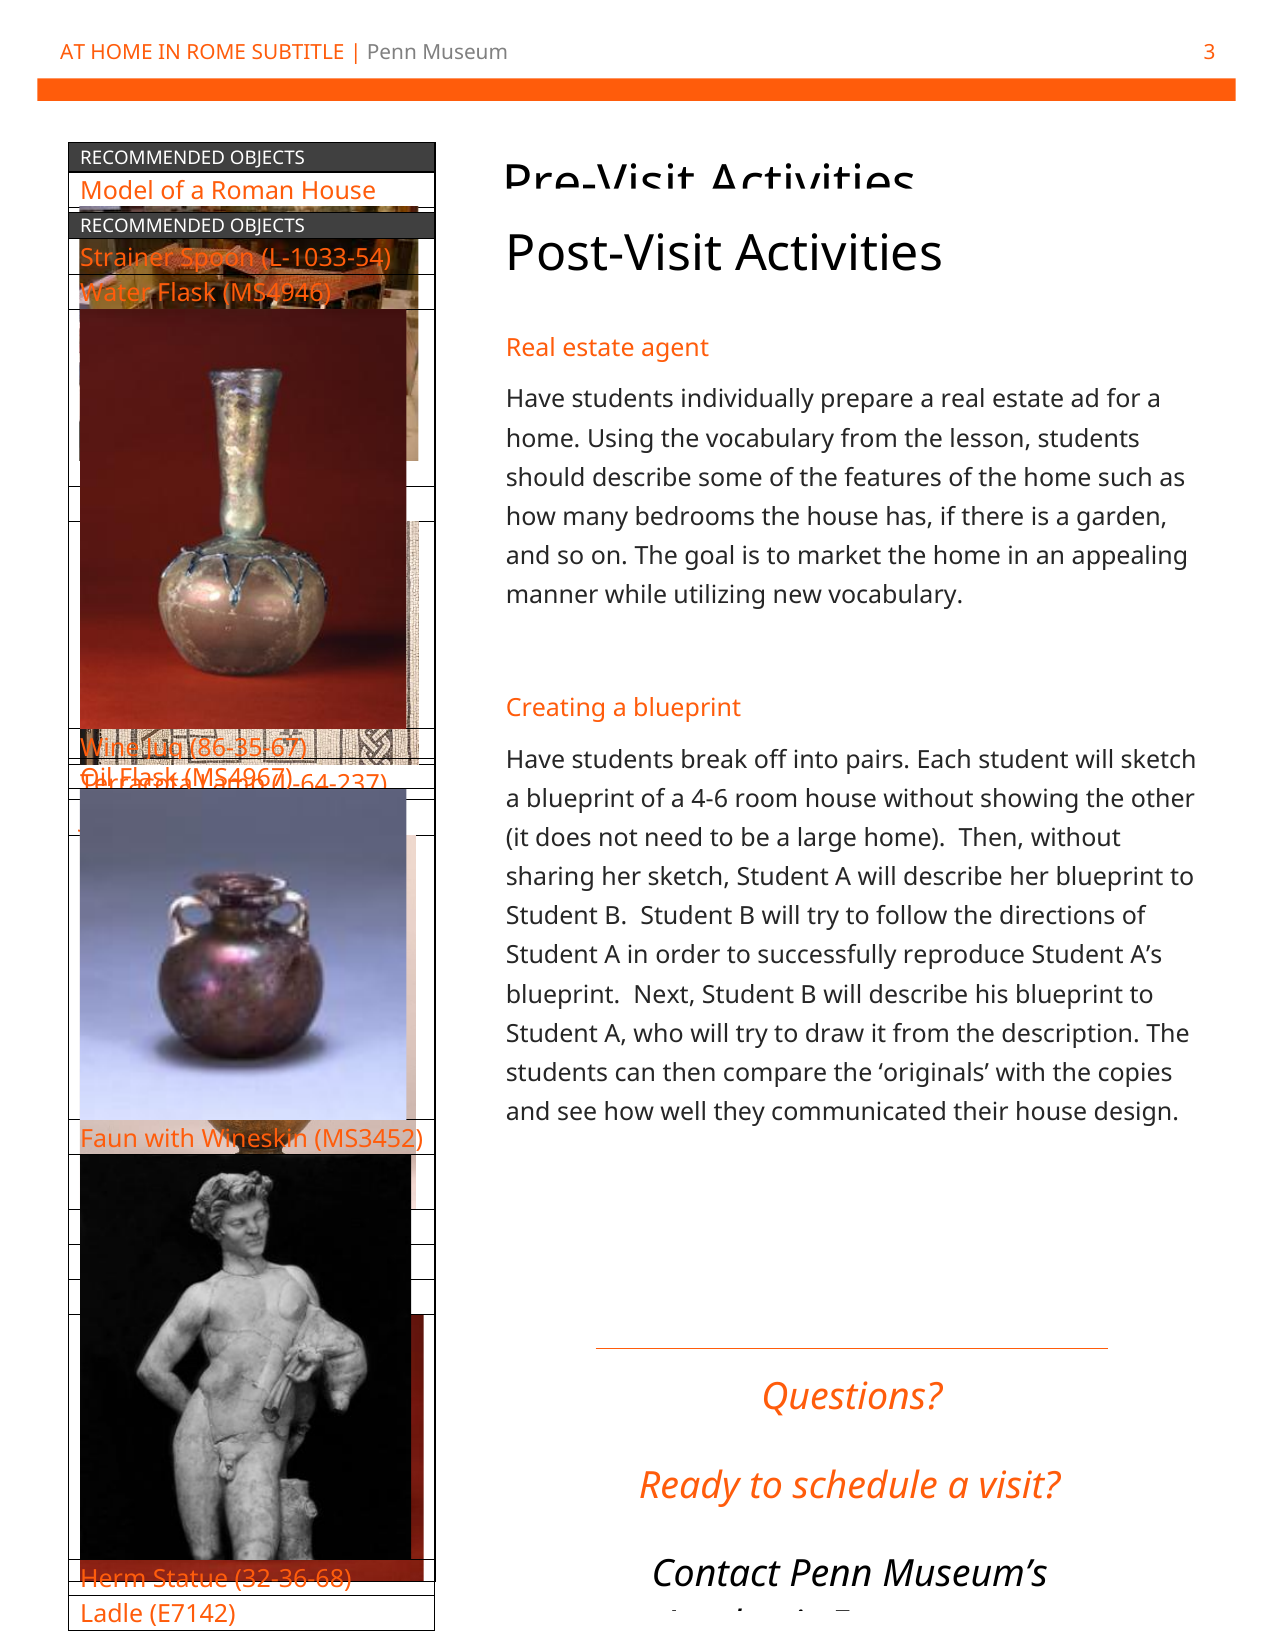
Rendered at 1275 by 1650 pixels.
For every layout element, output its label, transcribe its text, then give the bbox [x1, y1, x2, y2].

table_cell [69, 1155, 80, 1559]
table_cell [412, 1155, 434, 1559]
table_cell Wine Jug (86-35-67) [69, 729, 434, 758]
table_cell Strainer Spoon (L-1033-54) [69, 239, 434, 273]
picture [79, 206, 419, 212]
table_cell Water Flask (MS4946) [69, 275, 434, 308]
table_cell Ladle (E7142) [69, 1596, 434, 1629]
table_header recommended objects [69, 213, 434, 238]
picture [79, 308, 419, 729]
table_cell [69, 310, 80, 728]
table_cell Herm Statue (32-36-68) [69, 1560, 434, 1594]
table_cell [419, 208, 434, 212]
table_cell [69, 208, 79, 212]
picture [79, 789, 407, 1120]
table_cell Faun with Wineskin (MS3452) [69, 1120, 434, 1154]
table_cell [407, 789, 434, 1119]
table_cell [407, 310, 434, 728]
table_cell [69, 789, 79, 1119]
table_header recommended objects [69, 143, 434, 171]
picture [80, 1155, 412, 1560]
table_cell Model of a Roman House [69, 173, 434, 207]
table_cell Oil Flask (MS4967) [69, 759, 434, 788]
